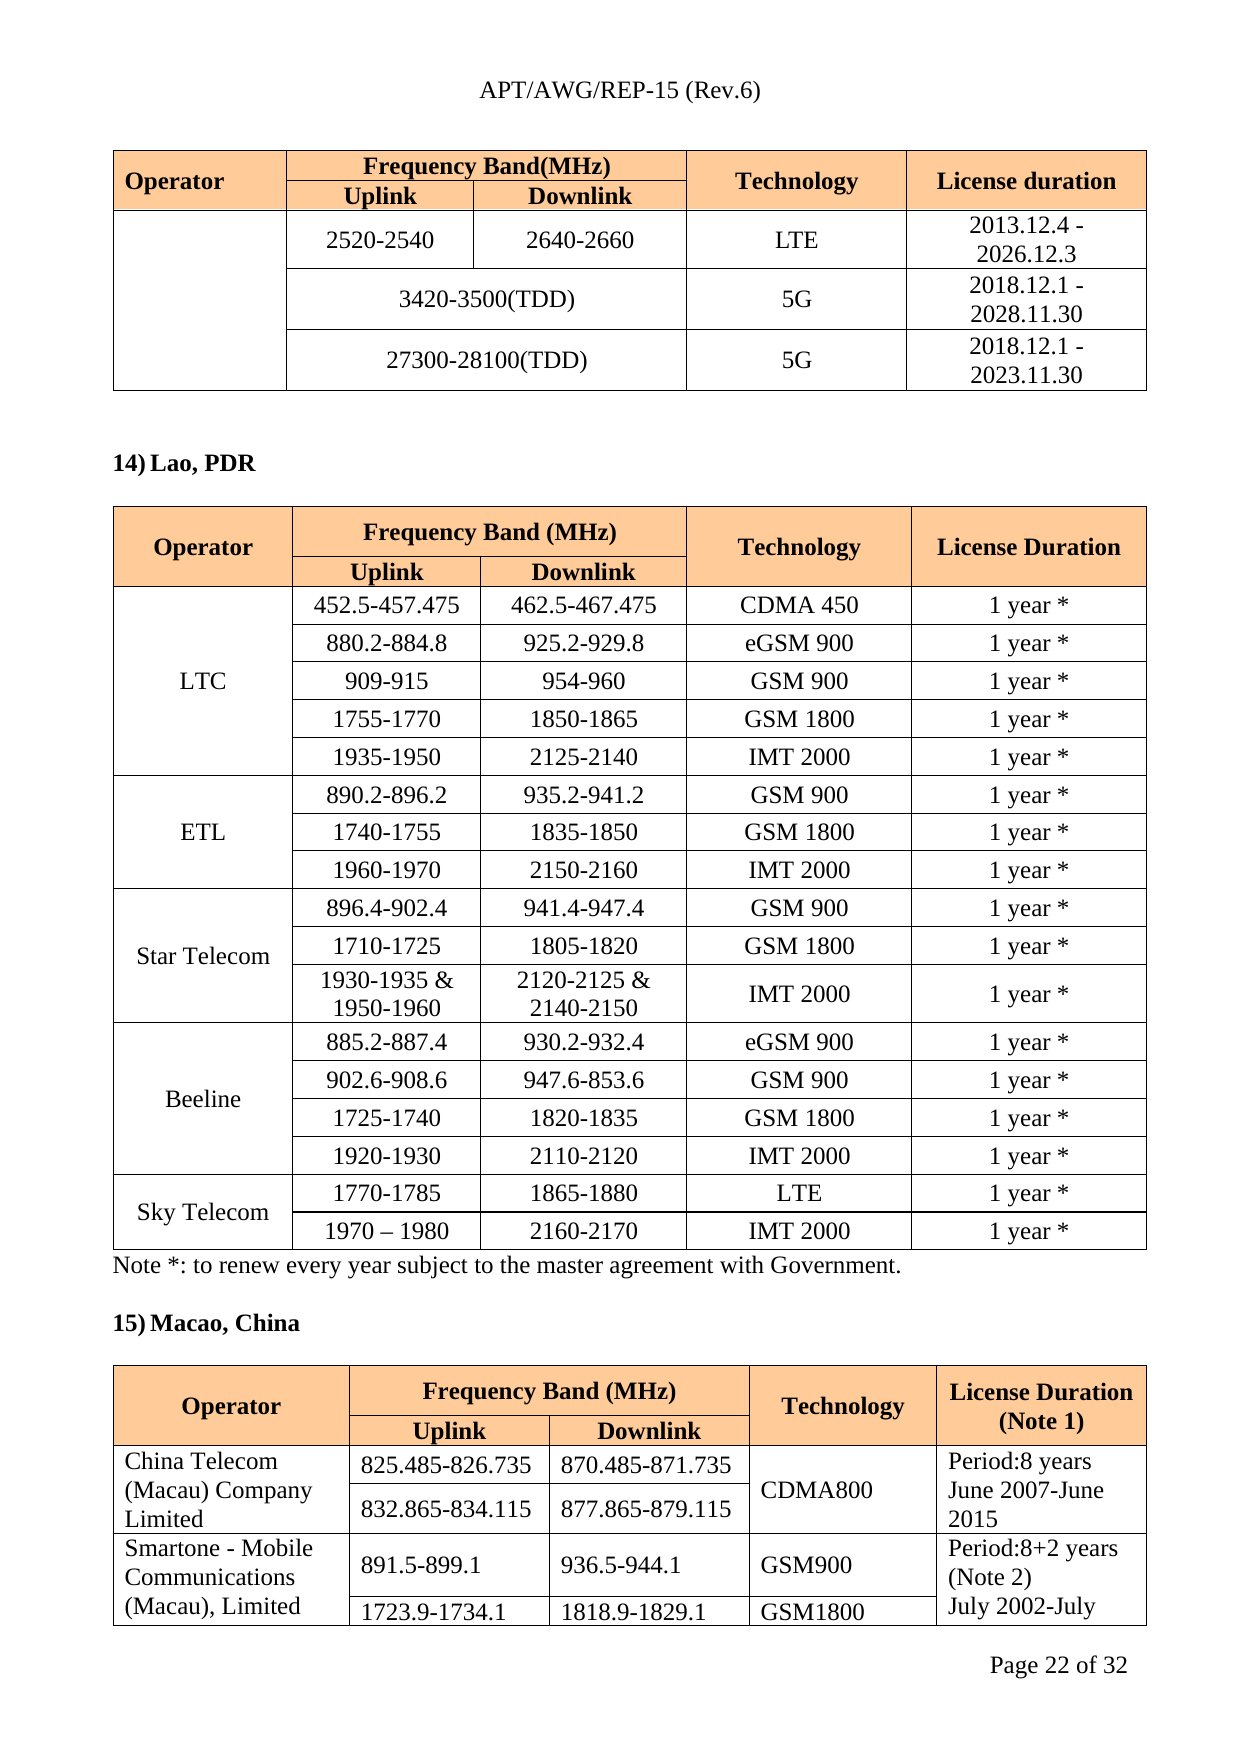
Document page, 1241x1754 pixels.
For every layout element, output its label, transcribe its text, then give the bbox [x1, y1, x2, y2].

table_cell 1 year * [912, 851, 1146, 888]
table_cell 462.5-467.475 [481, 587, 686, 623]
table_cell 2013.12.4 - 2026.12.3 [907, 211, 1146, 268]
table_cell GSM 1800 [687, 814, 911, 850]
table_cell 936.5-944.1 [550, 1534, 749, 1596]
table_cell 880.2-884.8 [293, 625, 480, 661]
table_cell Uplink [350, 1416, 549, 1445]
table_cell 1740-1755 [293, 814, 480, 850]
table_cell GSM900 [750, 1534, 936, 1596]
table_cell 2150-2160 [481, 851, 686, 888]
table_cell Sky Telecom [114, 1175, 292, 1249]
table_cell GSM 1800 [687, 700, 911, 737]
table_cell 2018.12.1 - 2023.11.30 [907, 330, 1146, 389]
table_cell 954-960 [481, 662, 686, 699]
table_cell Downlink [481, 557, 686, 586]
table_cell 1960-1970 [293, 851, 480, 888]
table_cell CDMA800 [750, 1446, 936, 1532]
table_cell 27300-28100(TDD) [287, 330, 686, 389]
table_cell 1 year * [912, 889, 1146, 926]
table_cell 1 year * [912, 776, 1146, 812]
table_cell 1 year * [912, 1023, 1146, 1060]
table_cell 825.485-826.735 [350, 1446, 549, 1483]
table_cell Smartone - Mobile Communications (Macau), Limited [114, 1534, 349, 1625]
table_cell Downlink [550, 1416, 749, 1445]
table_cell 870.485-871.735 [550, 1446, 749, 1483]
table_cell GSM 900 [687, 889, 911, 926]
table_cell 2018.12.1 - 2028.11.30 [907, 269, 1146, 329]
table_cell LTE [687, 1175, 911, 1211]
table_cell 947.6-853.6 [481, 1061, 686, 1098]
table_cell 2160-2170 [481, 1213, 686, 1249]
table_cell 1 year * [912, 662, 1146, 699]
table_cell 909-915 [293, 662, 480, 699]
table_header Frequency Band (MHz) [350, 1366, 749, 1415]
table_cell CDMA 450 [687, 587, 911, 623]
table_cell 1 year * [912, 1137, 1146, 1173]
table_header License Duration (Note 1) [937, 1366, 1146, 1445]
table_cell 2640-2660 [474, 211, 686, 268]
table_cell 2520-2540 [287, 211, 473, 268]
table_cell GSM 900 [687, 776, 911, 812]
table_cell China Telecom (Macau) Company Limited [114, 1446, 349, 1532]
table_cell 935.2-941.2 [481, 776, 686, 812]
table_cell 890.2-896.2 [293, 776, 480, 812]
table_cell Uplink [287, 181, 473, 209]
table_cell 1710-1725 [293, 927, 480, 964]
table_cell IMT 2000 [687, 1137, 911, 1173]
table_cell 1755-1770 [293, 700, 480, 737]
table_cell 941.4-947.4 [481, 889, 686, 926]
table_cell 2110-2120 [481, 1137, 686, 1173]
table_cell 1820-1835 [481, 1099, 686, 1136]
table_cell 891.5-899.1 [350, 1534, 549, 1596]
table_header Frequency Band(MHz) [287, 151, 686, 180]
table_cell GSM 900 [687, 662, 911, 699]
table_cell 5G [687, 269, 906, 329]
table_cell 832.865-834.115 [350, 1484, 549, 1532]
table_cell 1970 – 1980 [293, 1213, 480, 1249]
table_cell 1 year * [912, 1061, 1146, 1098]
table_cell 2120-2125 & 2140-2150 [481, 965, 686, 1022]
table_cell Downlink [474, 181, 686, 209]
table_cell 902.6-908.6 [293, 1061, 480, 1098]
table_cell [937, 1534, 1146, 1625]
table_cell 1 year * [912, 587, 1146, 623]
table_cell 1 year * [912, 1175, 1146, 1211]
table_cell 1 year * [912, 965, 1146, 1022]
table_cell GSM 1800 [687, 1099, 911, 1136]
table_cell 885.2-887.4 [293, 1023, 480, 1060]
table_cell 1723.9-1734.1 [350, 1597, 549, 1625]
table_cell 2125-2140 [481, 738, 686, 775]
text Note *: to renew every year subject to the master agreement with Government. [112, 1250, 1128, 1279]
table_cell GSM 900 [687, 1061, 911, 1098]
table_cell Period:8 years June 2007-June 2015 [937, 1446, 1146, 1532]
table_cell LTC [114, 587, 292, 775]
table_cell 1805-1820 [481, 927, 686, 964]
table_cell 1818.9-1829.1 [550, 1597, 749, 1625]
table_cell 1 year * [912, 625, 1146, 661]
table_cell 877.865-879.115 [550, 1484, 749, 1532]
table_cell 452.5-457.475 [293, 587, 480, 623]
table_cell 1 year * [912, 738, 1146, 775]
table_cell 1 year * [912, 1213, 1146, 1249]
table_cell 1930-1935 & 1950-1960 [293, 965, 480, 1022]
table_cell GSM1800 [750, 1597, 936, 1625]
table_cell Beeline [114, 1023, 292, 1173]
table_header License Duration [912, 507, 1146, 586]
table_cell Star Telecom [114, 889, 292, 1022]
table_cell 925.2-929.8 [481, 625, 686, 661]
table_cell ETL [114, 776, 292, 888]
table_cell IMT 2000 [687, 1213, 911, 1249]
table_cell GSM 1800 [687, 927, 911, 964]
table_cell 1 year * [912, 814, 1146, 850]
table_cell 3420-3500(TDD) [287, 269, 686, 329]
table_cell 1835-1850 [481, 814, 686, 850]
table_cell IMT 2000 [687, 965, 911, 1022]
table_header Operator [114, 507, 292, 586]
table_cell Uplink [293, 557, 480, 586]
table_cell 1850-1865 [481, 700, 686, 737]
table_cell 896.4-902.4 [293, 889, 480, 926]
table_cell 5G [687, 330, 906, 389]
table_header Technology [687, 151, 906, 209]
table_cell 1 year * [912, 1099, 1146, 1136]
table_cell 1725-1740 [293, 1099, 480, 1136]
table_header Operator [114, 1366, 349, 1445]
table_cell 1920-1930 [293, 1137, 480, 1173]
list Macao, China [112, 1308, 1128, 1336]
table_cell 1935-1950 [293, 738, 480, 775]
table_cell 1770-1785 [293, 1175, 480, 1211]
list Lao, PDR [112, 448, 1128, 477]
table_cell 1 year * [912, 927, 1146, 964]
table_header Technology [687, 507, 911, 586]
table_cell eGSM 900 [687, 625, 911, 661]
table_cell eGSM 900 [687, 1023, 911, 1060]
table_cell IMT 2000 [687, 738, 911, 775]
table_cell 1 year * [912, 700, 1146, 737]
table_cell 930.2-932.4 [481, 1023, 686, 1060]
table_header Technology [750, 1366, 936, 1445]
table_header License duration [907, 151, 1146, 209]
table_header Frequency Band (MHz) [293, 507, 686, 556]
table_cell IMT 2000 [687, 851, 911, 888]
table_cell LTE [687, 211, 906, 268]
table_cell 1865-1880 [481, 1175, 686, 1211]
table_header Operator [114, 151, 286, 209]
